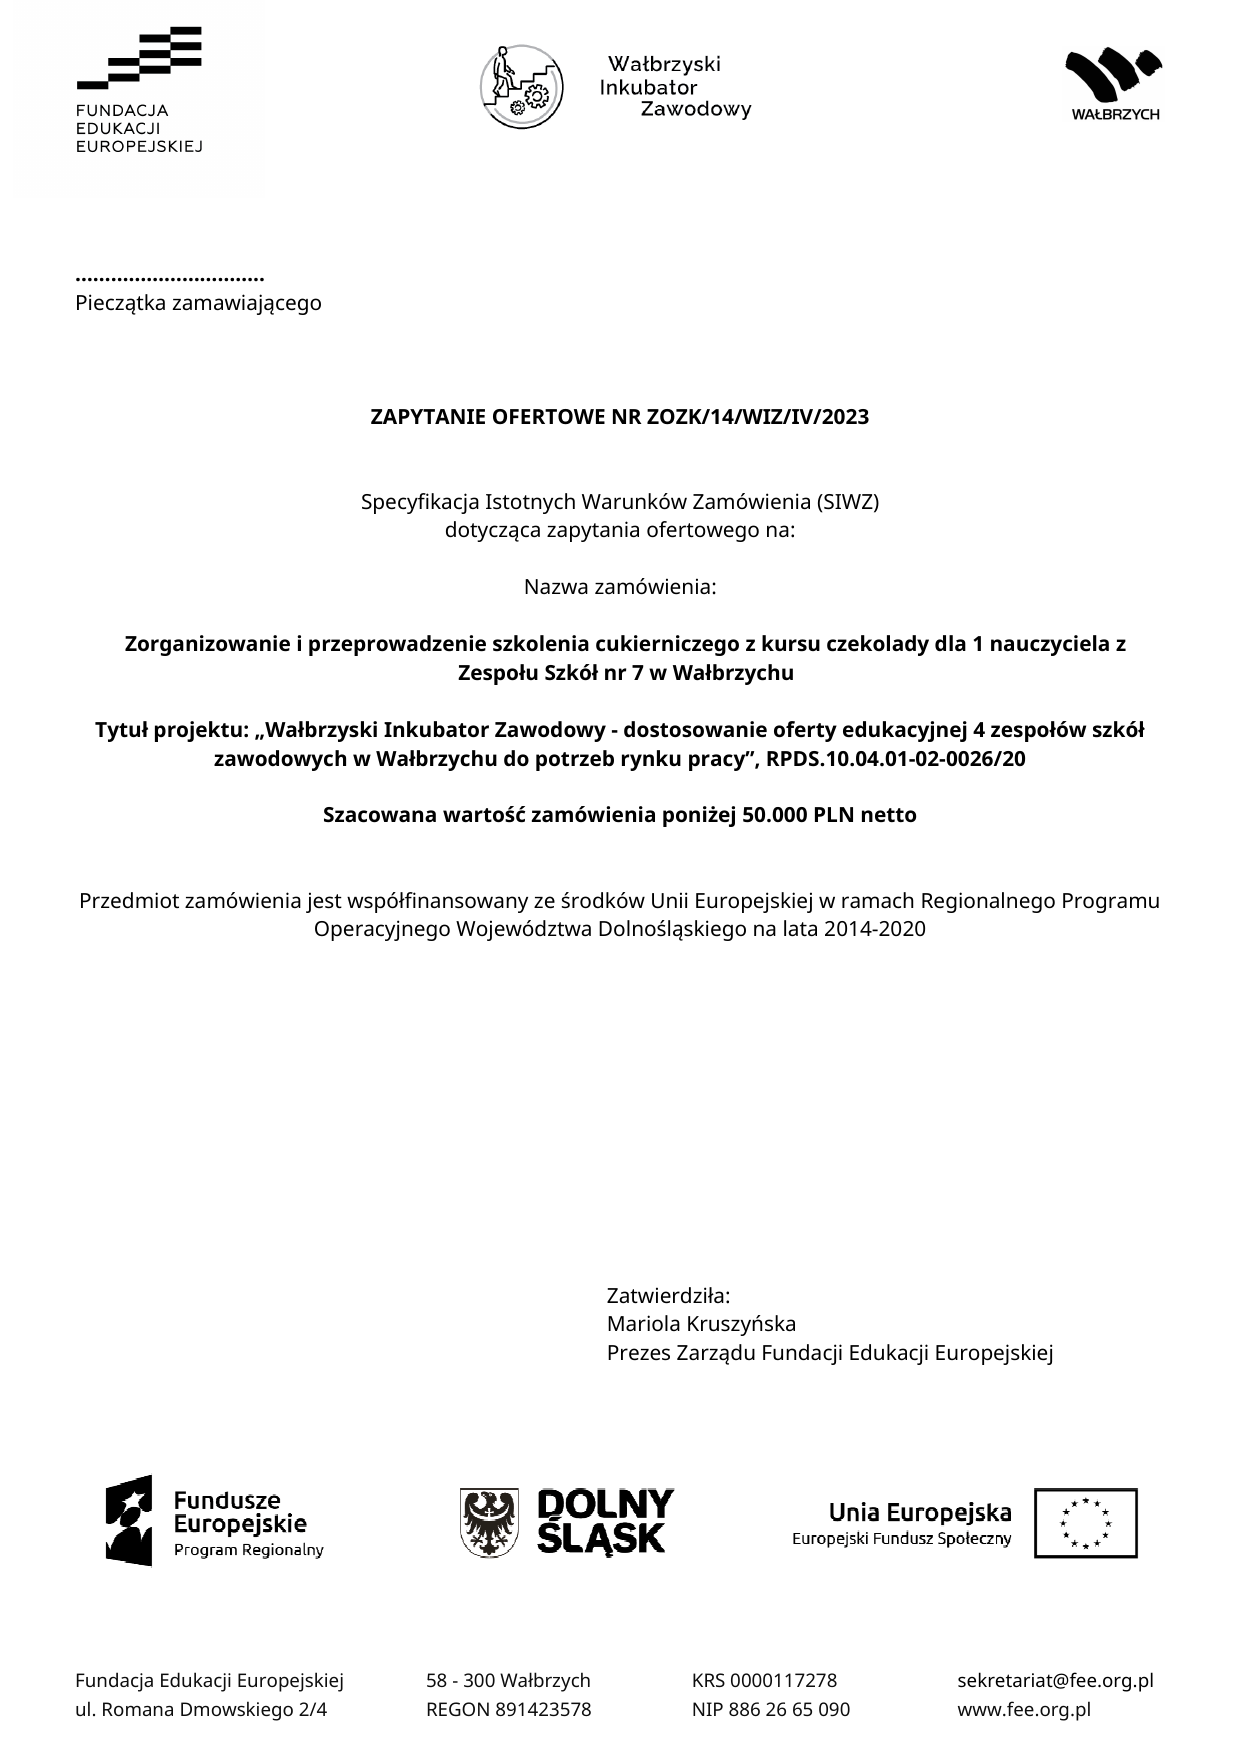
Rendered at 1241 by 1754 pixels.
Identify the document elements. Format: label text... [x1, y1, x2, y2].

text Specyfikacja Istotnych Warunków Zamówienia (SIWZ) [75, 487, 1165, 516]
text ZAPYTANIE OFERTOWE NR ZOZK/14/WIZ/IV/2023 [75, 402, 1165, 430]
text Tytuł projektu: „Wałbrzyski Inkubator Zawodowy - dostosowanie oferty edukacyjnej 4 zespołów szkół [75, 715, 1165, 744]
text Prezes Zarządu Fundacji Edukacji Europejskiej [607, 1338, 1165, 1366]
picture [2, 1429, 1238, 1614]
picture [1062, 46, 1166, 122]
text zawodowych w Wałbrzychu do potrzeb rynku pracy”, RPDS.10.04.01-02-0026/20 [75, 744, 1165, 772]
text Szacowana wartość zamówienia poniżej 50.000 PLN netto [75, 801, 1165, 829]
text Pieczątka zamawiającego [75, 288, 1165, 316]
picture [440, 8, 797, 162]
text ………………………….. [75, 259, 1165, 288]
text Nazwa zamówienia: [75, 572, 1165, 601]
text Mariola Kruszyńska [607, 1309, 1165, 1338]
text Zorganizowanie i przeprowadzenie szkolenia cukierniczego z kursu czekolady dla 1 nauczyciela z Zespołu Szkół nr 7 w Wałbrzychu [86, 629, 1165, 686]
text dotycząca zapytania ofertowego na: [75, 516, 1165, 544]
text Przedmiot zamówienia jest współfinansowany ze środków Unii Europejskiej w ramach Regionalnego Programu Operacyjnego Województwa Dolnośląskiego na lata 2014-2020 [75, 886, 1165, 943]
picture [12, 0, 265, 198]
text Zatwierdziła: [607, 1281, 1165, 1309]
